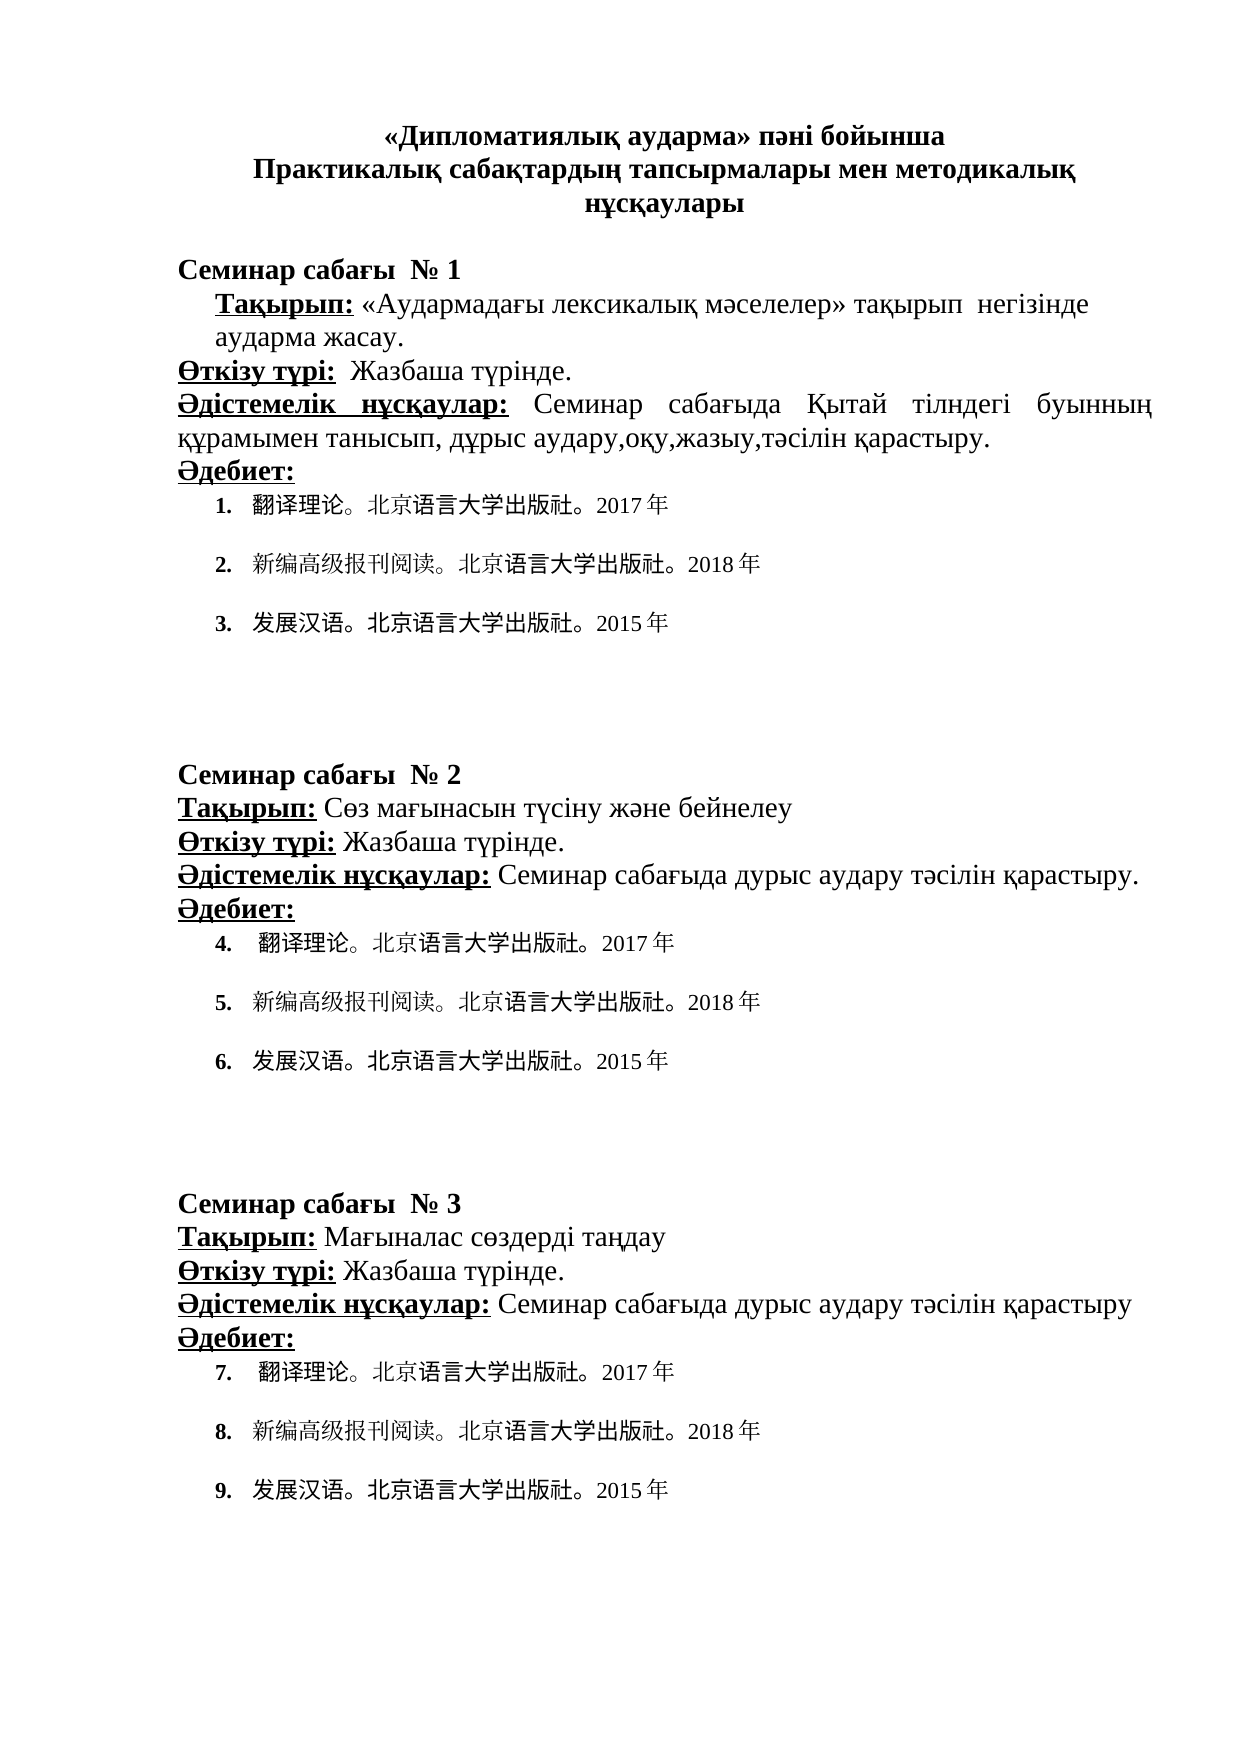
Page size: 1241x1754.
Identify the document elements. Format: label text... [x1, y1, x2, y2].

list 发展汉语。北京语言大学出版社。2015年 [215, 605, 1152, 638]
list 发展汉语。北京语言大学出版社。2015年 [215, 1472, 1152, 1505]
text Әдістемелік нұсқаулар: Семинар сабағыда Қытай тілндегі буынның құрамымен танысып, дұрыс аудару,оқу,жазыу,тәсілін қарастыру. [177, 386, 1152, 453]
text Семинар сабағы № 2 [177, 757, 1152, 790]
list 发展汉语。北京语言大学出版社。2015年 [215, 1042, 1152, 1076]
list 新编高级报刊阅读。北京语言大学出版社。2018年 [215, 1413, 1152, 1446]
text Өткізу түрі: Жазбаша түрінде. [177, 824, 1152, 857]
text Әдебиет: [177, 453, 1152, 487]
text Тақырып: «Аудармадағы лексикалық мәселелер» тақырып негізінде аударма жасау. [215, 286, 1152, 353]
text Семинар сабағы № 3 [177, 1186, 1152, 1219]
list 新编高级报刊阅读。北京语言大学出版社。2018年 [215, 546, 1152, 579]
list 翻译理论。北京语言大学出版社。2017年 [215, 1354, 1152, 1387]
text Практикалық сабақтардың тапсырмалары мен методикалық нұсқаулары [177, 152, 1152, 219]
list 翻译理论。北京语言大学出版社。2017年 [215, 487, 1152, 520]
text Семинар сабағы № 1 [177, 252, 1152, 286]
text Тақырып: Мағыналас сөздерді таңдау [177, 1219, 1152, 1253]
text Өткізу түрі: Жазбаша түрінде. [177, 353, 1152, 386]
list 新编高级报刊阅读。北京语言大学出版社。2018年 [215, 983, 1152, 1017]
text Өткізу түрі: Жазбаша түрінде. [177, 1253, 1152, 1287]
text Әдебиет: [177, 891, 1152, 924]
text «Дипломатиялық аударма» пәні бойынша [177, 118, 1152, 152]
list 翻译理论。北京语言大学出版社。2017年 [215, 924, 1152, 958]
text Тақырып: Сөз мағынасын түсіну және бейнелеу [177, 790, 1152, 824]
text Әдебиет: [177, 1320, 1152, 1354]
text Әдістемелік нұсқаулар: Семинар сабағыда дурыс аудару тәсілін қарастыру. [177, 857, 1152, 891]
text Әдістемелік нұсқаулар: Семинар сабағыда дурыс аудару тәсілін қарастыру [177, 1287, 1152, 1320]
